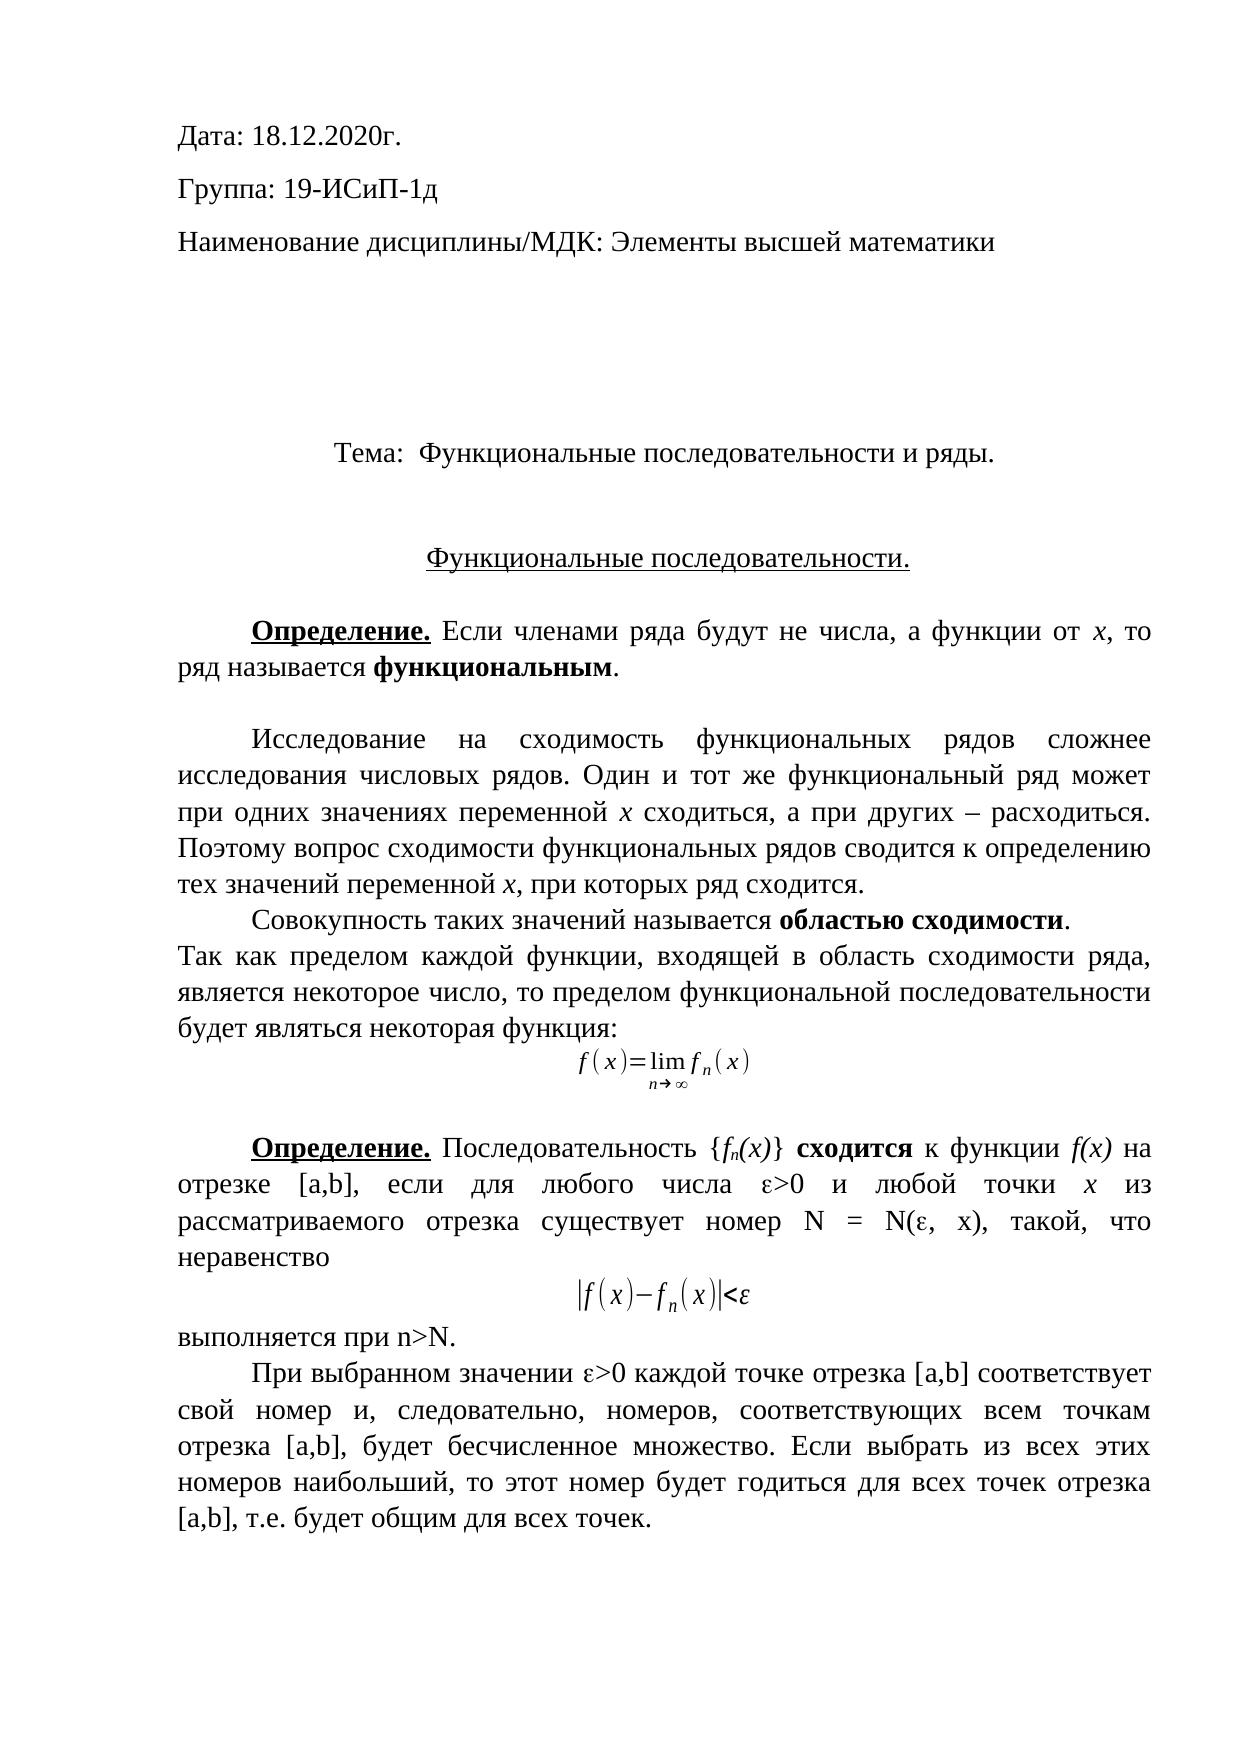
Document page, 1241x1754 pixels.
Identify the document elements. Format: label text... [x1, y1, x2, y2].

text Определение. Если членами ряда будут не числа, а функции от х, то ряд называется функциональным. [177, 613, 1152, 683]
text Группа: 19-ИСиП-1д [177, 171, 1152, 204]
text выполняется при n>N. [177, 1319, 1152, 1353]
text Наименование дисциплины/МДК: Элементы высшей математики [177, 224, 1152, 257]
text Совокупность таких значений называется областью сходимости. [177, 902, 1152, 936]
text Определение. Последовательность {fn(x)} сходится к функции f(x) на отрезке [a,b], если для любого числа >0 и любой точки х из рассматриваемого отрезка существует номер N = N(, x), такой, что неравенство [177, 1130, 1152, 1272]
text Исследование на сходимость функциональных рядов сложнее исследования числовых рядов. Один и тот же функциональный ряд может при одних значениях переменной х сходиться, а при других – расходиться. Поэтому вопрос сходимости функциональных рядов сводится к определению тех значений переменной х, при которых ряд сходится. [177, 721, 1152, 899]
text Дата: 18.12.2020г. [177, 118, 1152, 152]
text Тема: Функциональные последовательности и ряды. [177, 435, 1152, 468]
text При выбранном значении >0 каждой точке отрезка [a,b] соответствует свой номер и, следовательно, номеров, соответствующих всем точкам отрезка [a,b], будет бесчисленное множество. Если выбрать из всех этих номеров наибольший, то этот номер будет годиться для всех точек отрезка [a,b], т.е. будет общим для всех точек. [177, 1356, 1152, 1534]
text Функциональные последовательности. [177, 541, 1152, 574]
text Так как пределом каждой функции, входящей в область сходимости ряда, является некоторое число, то пределом функциональной последовательности будет являться некоторая функция: [177, 938, 1152, 1044]
